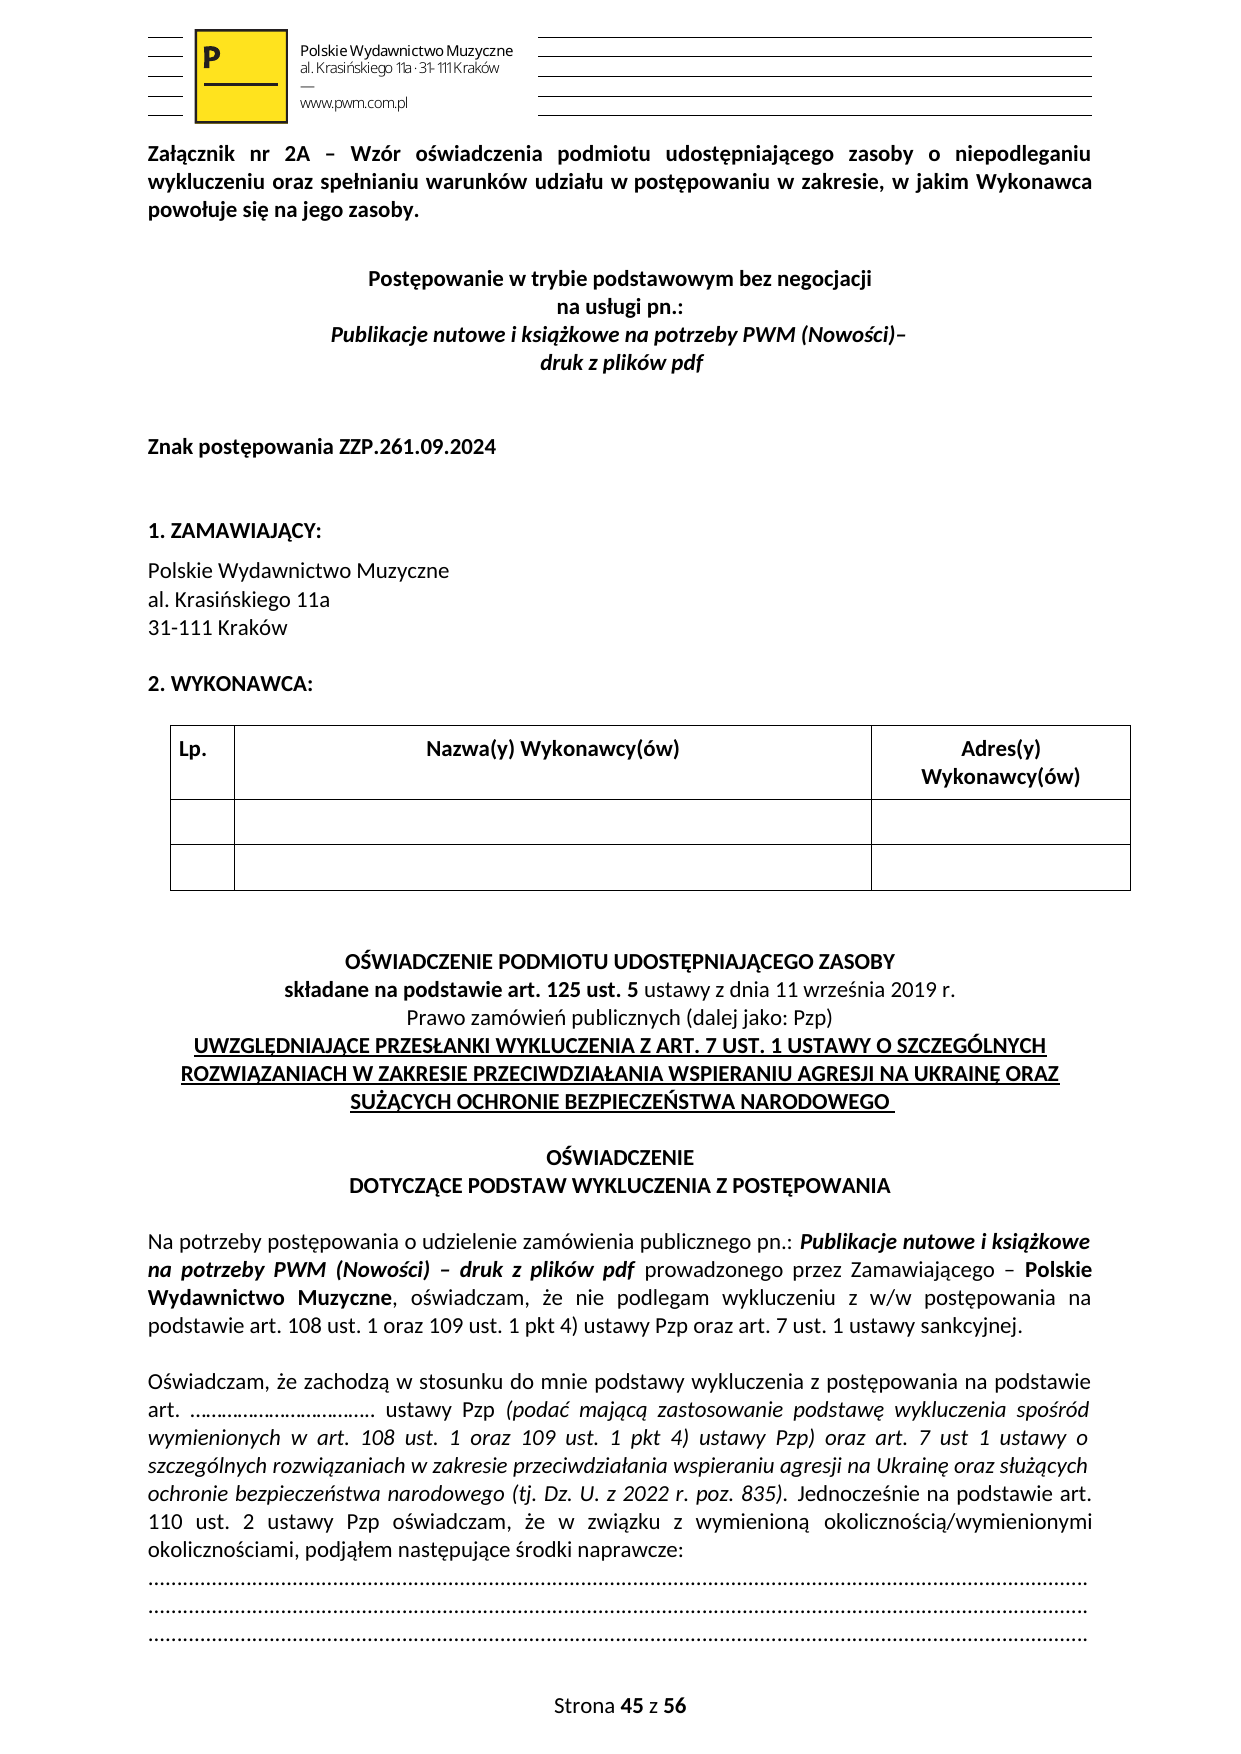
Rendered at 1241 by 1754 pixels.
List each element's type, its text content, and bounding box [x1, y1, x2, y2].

table_cell [235, 845, 871, 890]
table_header Nazwa(y) Wykonawcy(ów) [235, 726, 871, 798]
text Prawo zamówień publicznych (dalej jako: Pzp) [148, 1003, 1093, 1031]
text składane na podstawie art. 125 ust. 5 ustawy z dnia 11 września 2019 r. [148, 975, 1093, 1003]
table_cell [872, 800, 1130, 844]
text UWZGLĘDNIAJĄCE PRZESŁANKI WYKLUCZENIA Z ART. 7 UST. 1 USTAWY O SZCZEGÓLNYCH ROZWIĄZANIACH W ZAKRESIE PRZECIWDZIAŁANIA WSPIERANIU AGRESJI NA UKRAINĘ ORAZ SUŻĄCYCH OCHRONIE BEZPIECZEŃSTWA NARODOWEGO [148, 1031, 1093, 1115]
table_cell [171, 800, 234, 844]
text Publikacje nutowe i książkowe na potrzeby PWM (Nowości)– [148, 320, 1093, 348]
text 2. WYKONAWCA: [148, 669, 1093, 697]
text 31-111 Kraków [148, 613, 1093, 641]
text DOTYCZĄCE PODSTAW WYKLUCZENIA Z POSTĘPOWANIA [148, 1171, 1093, 1199]
table_cell [872, 845, 1130, 890]
table_cell [235, 800, 871, 844]
table_header Lp. [171, 726, 234, 798]
subtitle Załącznik nr 2A – Wzór oświadczenia podmiotu udostępniającego zasoby o niepodleganiu wykluczeniu oraz spełnianiu warunków udziału w postępowaniu w zakresie, w jakim Wykonawca powołuje się na jego zasoby. [148, 139, 1093, 223]
text Znak postępowania ZZP.261.09.2024 [148, 432, 1093, 460]
text Na potrzeby postępowania o udzielenie zamówienia publicznego pn.: Publikacje nutowe i książkowe na potrzeby PWM (Nowości) – druk z plików pdf prowadzonego przez Zamawiającego – Polskie Wydawnictwo Muzyczne, oświadczam, że nie podlegam wykluczeniu z w/w postępowania na podstawie art. 108 ust. 1 oraz 109 ust. 1 pkt 4) ustawy Pzp oraz art. 7 ust. 1 ustawy sankcyjnej. [148, 1227, 1093, 1339]
text druk z plików pdf [148, 348, 1093, 376]
text al. Krasińskiego 11a [148, 585, 1093, 613]
text Oświadczam, że zachodzą w stosunku do mnie podstawy wykluczenia z postępowania na podstawie art. …………………………….. ustawy Pzp (podać mającą zastosowanie podstawę wykluczenia spośród wymienionych w art. 108 ust. 1 oraz 109 ust. 1 pkt 4) ustawy Pzp) oraz art. 7 ust 1 ustawy o szczególnych rozwiązaniach w zakresie przeciwdziałania wspieraniu agresji na Ukrainę oraz służących ochronie bezpieczeństwa narodowego (tj. Dz. U. z 2022 r. poz. 835). Jednocześnie na podstawie art. 110 ust. 2 ustawy Pzp oświadczam, że w związku z wymienioną okolicznością/wymienionymi okolicznościami, podjąłem następujące środki naprawcze: [148, 1367, 1093, 1563]
text OŚWIADCZENIE [148, 1143, 1093, 1171]
table_header Adres(y) Wykonawcy(ów) [872, 726, 1130, 798]
text Postępowanie w trybie podstawowym bez negocjacji [148, 264, 1093, 292]
text OŚWIADCZENIE PODMIOTU UDOSTĘPNIAJĄCEGO ZASOBY [148, 947, 1093, 975]
text ......................................................................................................................................................................................................................................................................................................................................................................................................................................................................................................... [148, 1563, 1093, 1648]
text Polskie Wydawnictwo Muzyczne [148, 557, 1093, 585]
text 1. ZAMAWIAJĄCY: [148, 516, 1093, 544]
table_cell [171, 845, 234, 890]
text na usługi pn.: [148, 292, 1093, 320]
